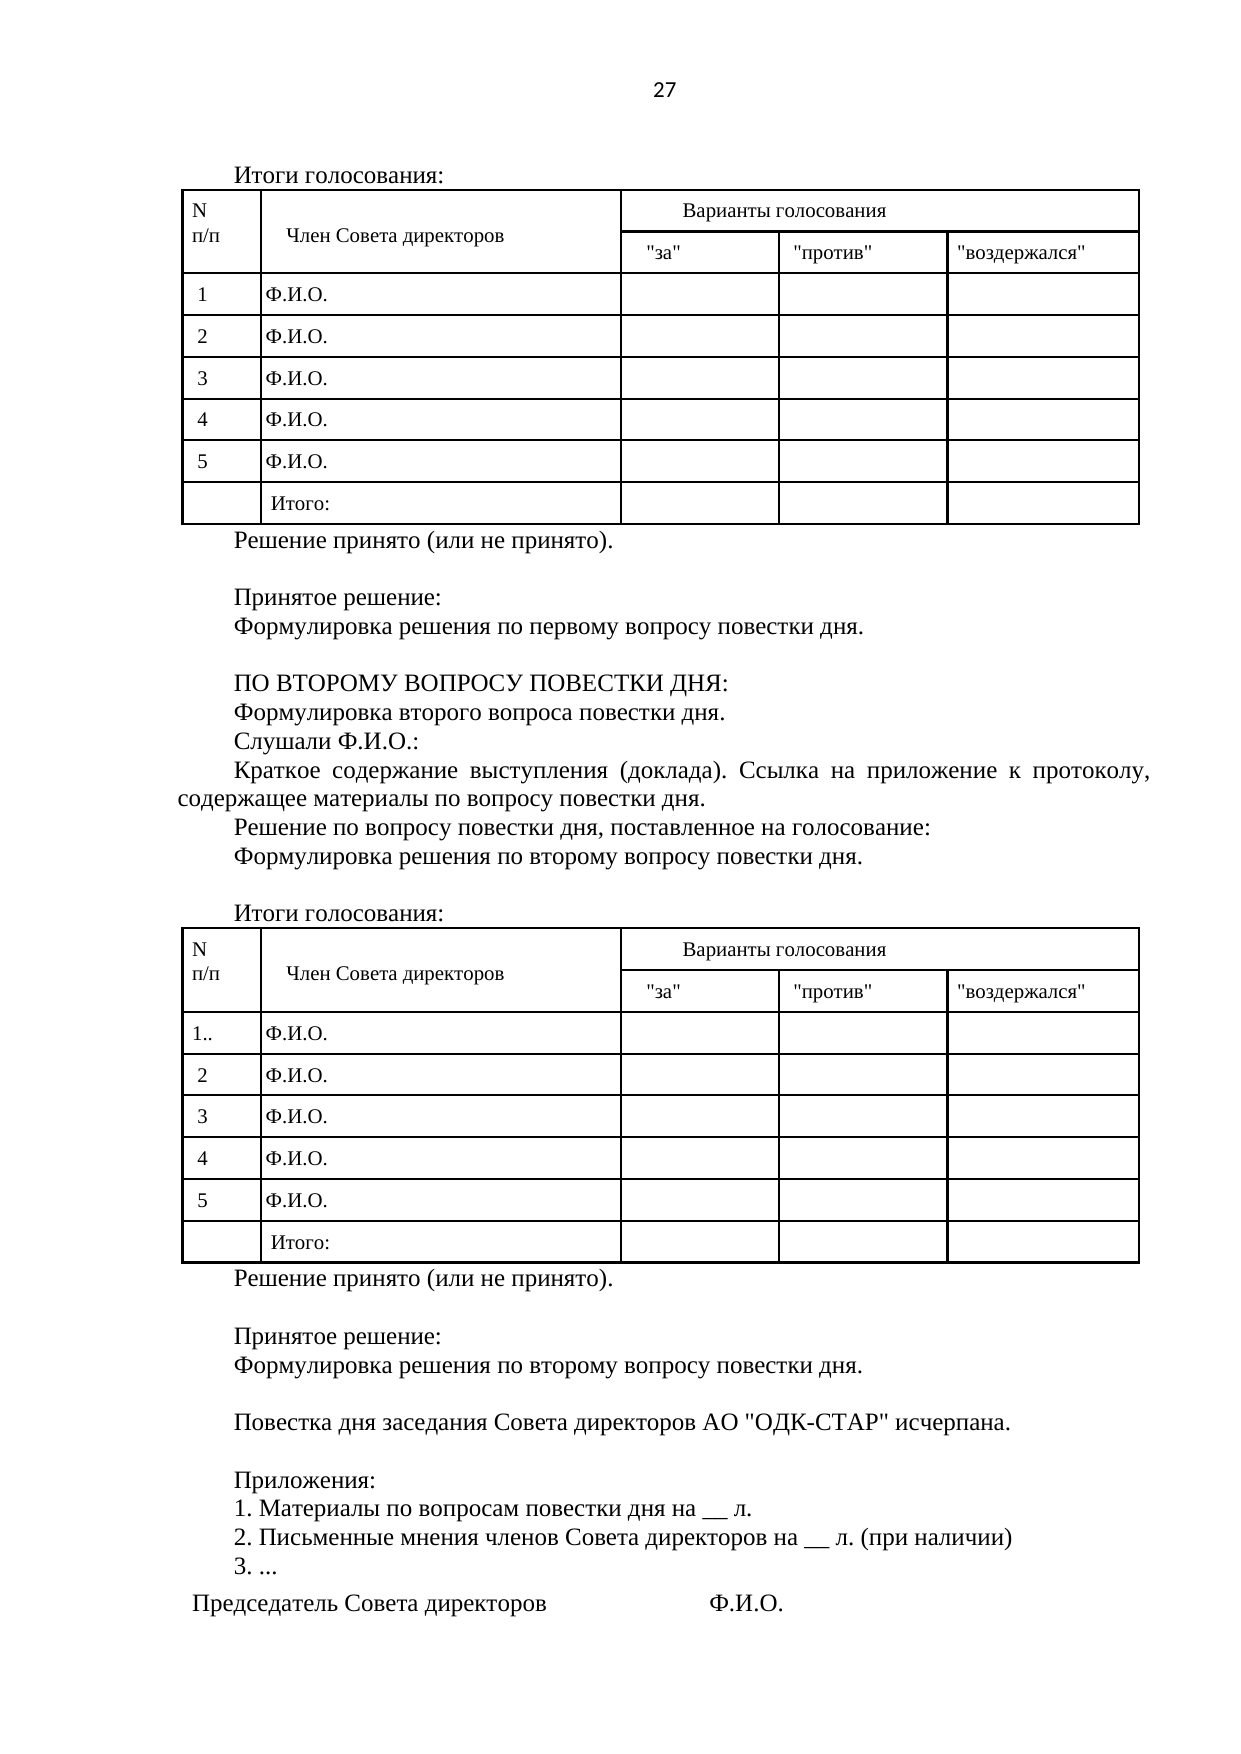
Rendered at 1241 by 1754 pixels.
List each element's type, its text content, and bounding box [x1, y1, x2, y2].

table_cell 4 [184, 400, 260, 439]
table_cell [949, 1055, 1138, 1094]
table_cell [780, 1055, 946, 1094]
table_cell [622, 1222, 778, 1261]
table_cell Ф.И.О. [262, 316, 620, 356]
table_cell [780, 358, 946, 397]
table_cell [622, 274, 778, 314]
text Итоги голосования: [177, 160, 1152, 188]
text Повестка дня заседания Совета директоров АО "ОДК-СТАР" исчерпана. [177, 1407, 1152, 1436]
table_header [181, 1580, 981, 1624]
table_cell [780, 441, 946, 481]
table_cell "воздержался" [949, 233, 1138, 272]
table_cell Ф.И.О. [262, 441, 620, 481]
table_cell [949, 1222, 1138, 1261]
table_cell [780, 400, 946, 439]
text Решение принято (или не принято). [177, 1263, 1152, 1292]
table_cell [949, 316, 1138, 356]
text Решение принято (или не принято). [177, 525, 1152, 553]
text Краткое содержание выступления (доклада). Ссылка на приложение к протоколу, содержащее материалы по вопросу повестки дня. [177, 755, 1152, 812]
text 1. Материалы по вопросам повестки дня на __ л. [177, 1493, 1152, 1522]
table_cell [949, 1096, 1138, 1136]
table_cell [780, 1180, 946, 1220]
table_cell [949, 483, 1138, 523]
table_cell [949, 358, 1138, 397]
table_cell [622, 1180, 778, 1220]
table_cell [780, 316, 946, 356]
table_cell [184, 1222, 260, 1261]
table_header N п/п [184, 191, 260, 272]
table_header N п/п [184, 929, 260, 1011]
table_cell [780, 1138, 946, 1178]
table_cell [622, 1096, 778, 1136]
table_cell [622, 1055, 778, 1094]
table_cell 5 [184, 1180, 260, 1220]
table_cell [622, 400, 778, 439]
table_cell "за" [622, 971, 778, 1011]
table_cell [780, 483, 946, 523]
table_header Член Совета директоров [262, 929, 620, 1011]
table_cell [622, 441, 778, 481]
table_cell [184, 483, 260, 523]
table_cell 4 [184, 1138, 260, 1178]
table_cell Итого: [262, 483, 620, 523]
text Принятое решение: [177, 1321, 1152, 1350]
table_cell [780, 1013, 946, 1053]
table_cell Ф.И.О. [262, 1180, 620, 1220]
table_cell 1.. [184, 1013, 260, 1053]
table_cell 3 [184, 358, 260, 397]
text Приложения: [177, 1465, 1152, 1493]
table_cell [780, 1096, 946, 1136]
text Принятое решение: [177, 582, 1152, 611]
table_header Член Совета директоров [262, 191, 620, 272]
table_cell [622, 316, 778, 356]
text Слушали Ф.И.О.: [177, 726, 1152, 755]
table_cell [949, 441, 1138, 481]
table_cell [949, 400, 1138, 439]
table_cell Ф.И.О. [262, 1138, 620, 1178]
table_cell Ф.И.О. [262, 1013, 620, 1053]
table_cell [949, 1013, 1138, 1053]
table_cell 3 [184, 1096, 260, 1136]
table_cell Ф.И.О. [262, 400, 620, 439]
text 2. Письменные мнения членов Совета директоров на __ л. (при наличии) [177, 1522, 1152, 1551]
text Формулировка второго вопроса повестки дня. [177, 697, 1152, 726]
table_cell [622, 1138, 778, 1178]
text Решение по вопросу повестки дня, поставленное на голосование: [177, 812, 1152, 841]
table_cell [622, 1013, 778, 1053]
text Формулировка решения по первому вопросу повестки дня. [177, 611, 1152, 640]
table_cell "против" [780, 233, 946, 272]
table_cell Ф.И.О. [262, 358, 620, 397]
text Формулировка решения по второму вопросу повестки дня. [177, 841, 1152, 870]
table_header Варианты голосования [622, 929, 1138, 969]
text Формулировка решения по второму вопросу повестки дня. [177, 1350, 1152, 1378]
table_cell Ф.И.О. [262, 1096, 620, 1136]
table_cell 2 [184, 316, 260, 356]
table_cell Ф.И.О. [262, 274, 620, 314]
table_cell Итого: [262, 1222, 620, 1261]
table_cell Ф.И.О. [262, 1055, 620, 1094]
table_cell [949, 1180, 1138, 1220]
table_cell [949, 274, 1138, 314]
text 3. ... [177, 1551, 1152, 1580]
text Итоги голосования: [177, 898, 1152, 927]
table_cell [780, 274, 946, 314]
table_cell 2 [184, 1055, 260, 1094]
text ПО ВТОРОМУ ВОПРОСУ ПОВЕСТКИ ДНЯ: [177, 668, 1152, 697]
table_cell "против" [780, 971, 946, 1011]
table_cell [780, 1222, 946, 1261]
table_cell 1 [184, 274, 260, 314]
table_cell [622, 358, 778, 397]
table_cell [622, 483, 778, 523]
table_cell "воздержался" [949, 971, 1138, 1011]
table_cell [949, 1138, 1138, 1178]
table_cell "за" [622, 233, 778, 272]
table_header Варианты голосования [622, 191, 1138, 230]
table_cell 5 [184, 441, 260, 481]
